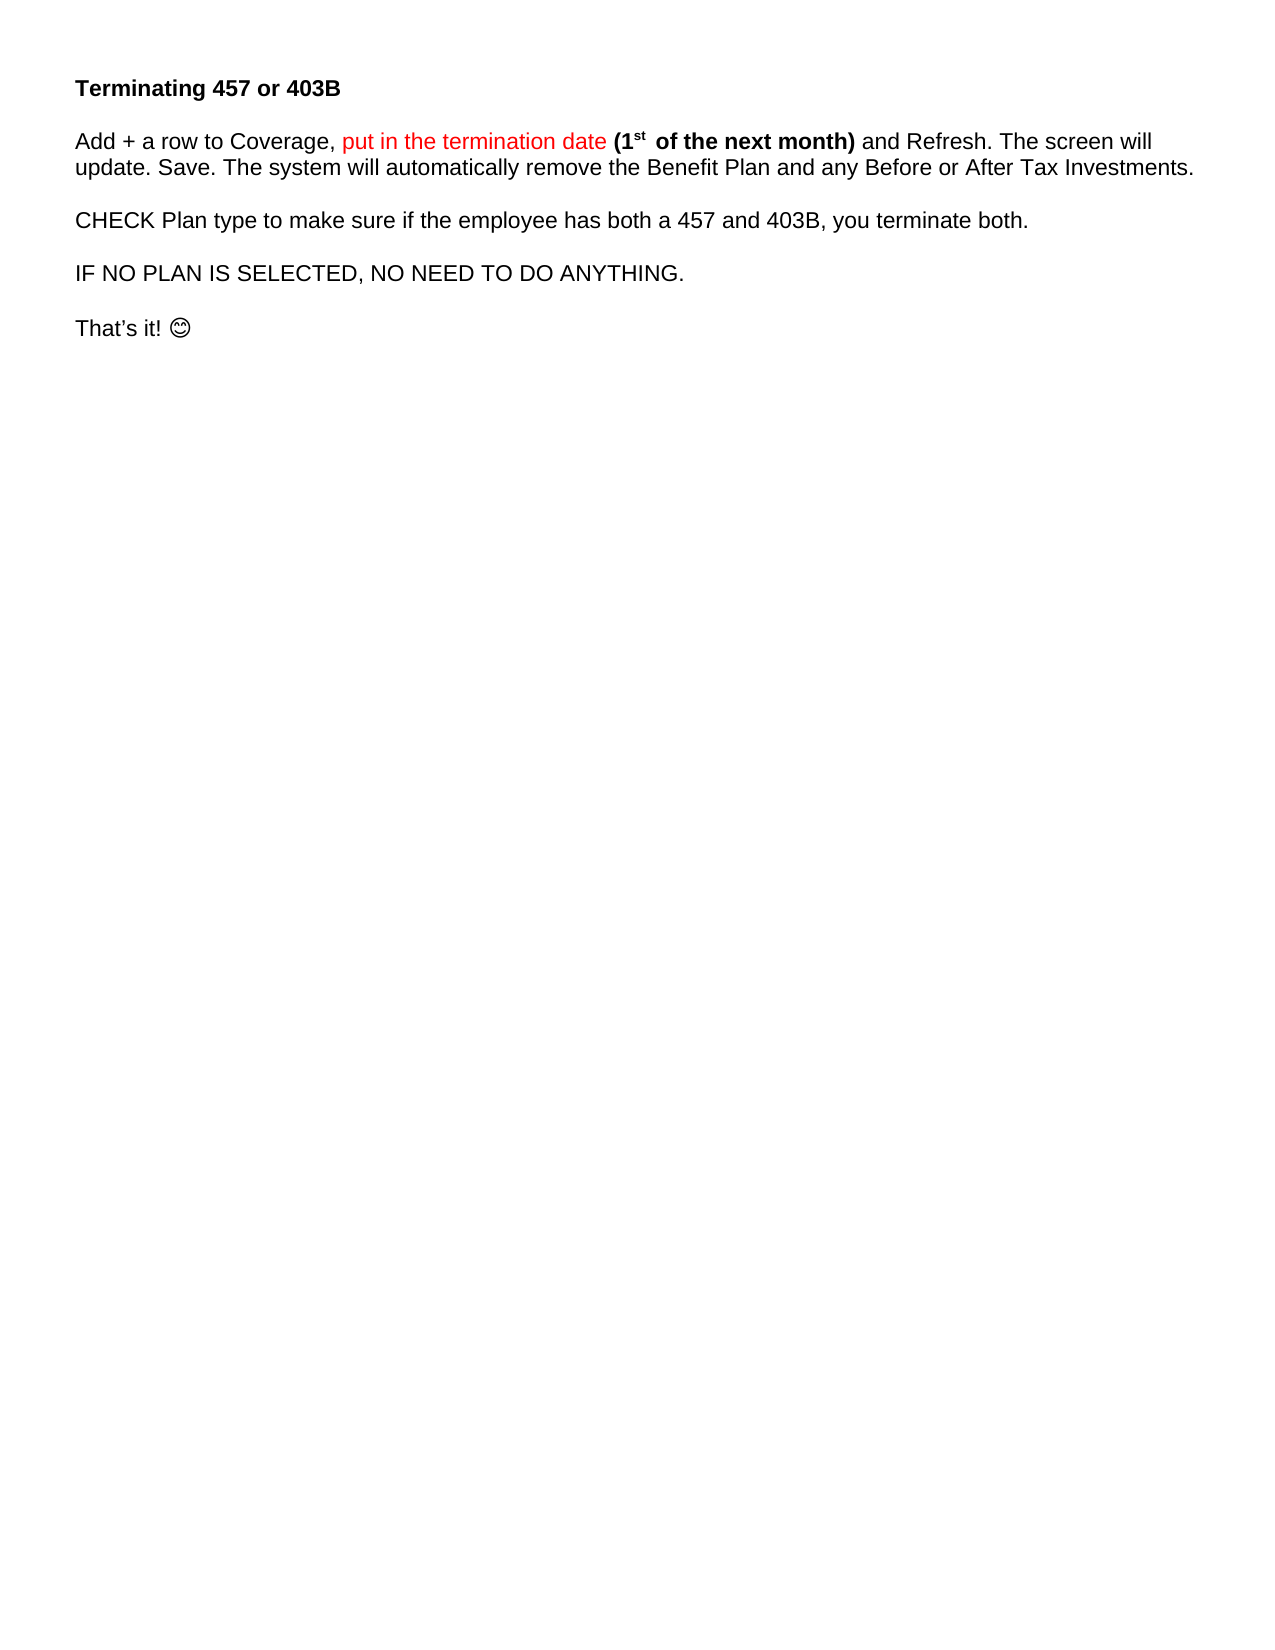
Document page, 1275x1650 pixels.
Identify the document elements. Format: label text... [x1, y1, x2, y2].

text CHECK Plan type to make sure if the employee has both a 457 and 403B, you terminate both. [75, 207, 1200, 233]
text That’s it! [75, 312, 1200, 343]
text Terminating 457 or 403B [75, 75, 1200, 101]
text IF NO PLAN IS SELECTED, NO NEED TO DO ANYTHING. [75, 259, 1200, 286]
text Add + a row to Coverage, put in the termination date (1st of the next month) and Refresh. The screen will update. Save. The system will automatically remove the Benefit Plan and any Before or After Tax Investments. [75, 128, 1200, 180]
